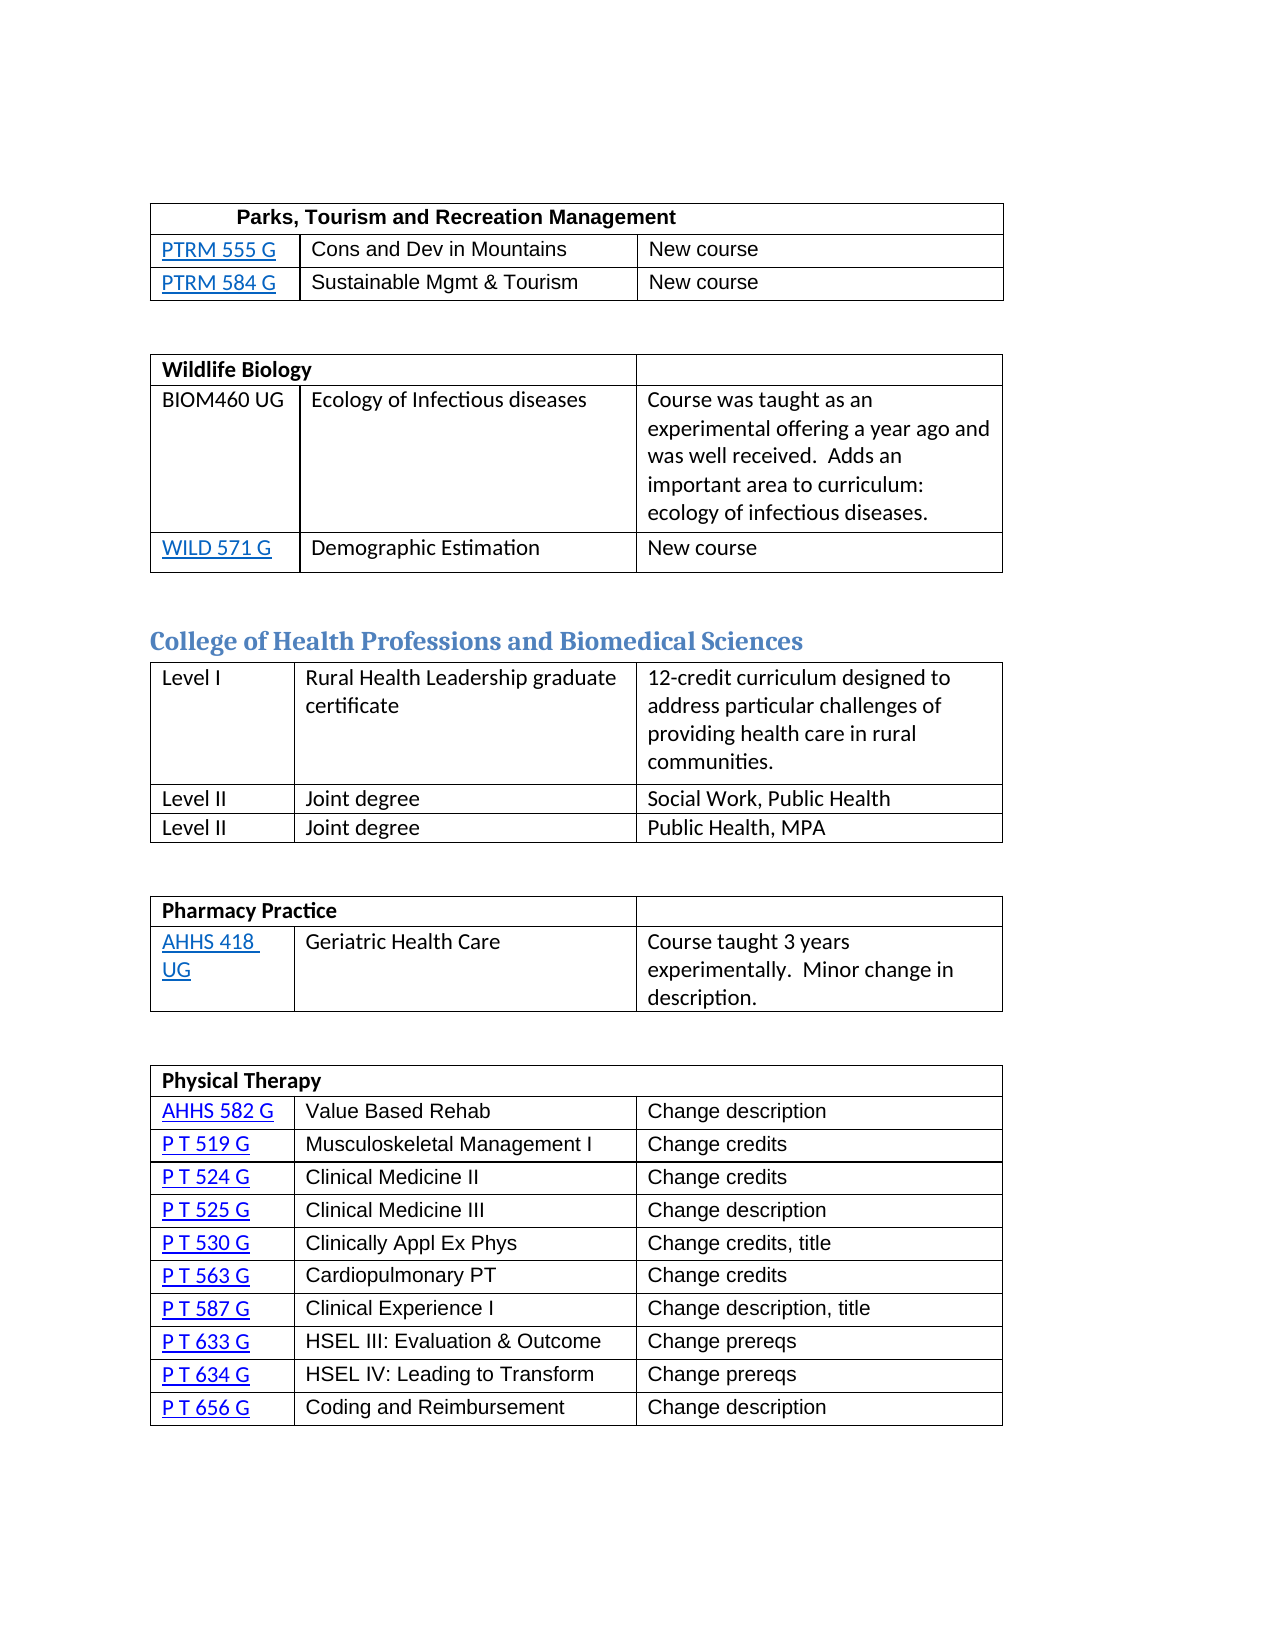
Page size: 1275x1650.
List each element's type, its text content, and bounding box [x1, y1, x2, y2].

table_cell Change description [637, 1195, 1002, 1227]
table_cell P T 563 G [151, 1261, 294, 1293]
table_cell Change credits [637, 1261, 1002, 1293]
table_cell P T 656 G [151, 1393, 294, 1425]
table_cell Change prereqs [637, 1327, 1002, 1359]
table_cell P T 587 G [151, 1294, 294, 1326]
table_cell Change description [637, 1393, 1002, 1425]
table_cell Change credits, title [637, 1228, 1002, 1260]
table_cell Clinical Experience I [295, 1294, 636, 1326]
subtitle College of Health Professions and Biomedical Sciences [150, 626, 1125, 657]
table_cell Value Based Rehab [295, 1097, 636, 1128]
table_header Wildlife Biology [151, 355, 636, 384]
table_cell Cardiopulmonary PT [295, 1261, 636, 1293]
table_header Physical Therapy [151, 1066, 636, 1096]
table_cell P T 634 G [151, 1360, 294, 1392]
table_cell Change description [637, 1097, 1002, 1128]
table_header Pharmacy Practice [151, 897, 636, 926]
table_cell Clinical Medicine II [295, 1163, 636, 1194]
table_header Level I [151, 663, 294, 783]
table_cell Demographic Estimation [301, 533, 636, 572]
table_cell Ecology of Infectious diseases [301, 386, 636, 532]
table_header 12-credit curriculum designed to address particular challenges of providing health care in rural communities. [637, 663, 1002, 783]
table_cell Level II [151, 814, 294, 842]
table_cell HSEL IV: Leading to Transform [295, 1360, 636, 1392]
table_cell AHHS 582 G [151, 1097, 294, 1128]
table_cell New course [638, 235, 1003, 267]
table_cell Joint degree [295, 814, 636, 842]
table_cell P T 524 G [151, 1163, 294, 1194]
table_cell New course [638, 268, 1003, 300]
table_cell Cons and Dev in Mountains [301, 235, 637, 267]
table_cell BIOM460 UG [151, 386, 299, 532]
table_cell Course was taught as an experimental offering a year ago and was well received. Adds an important area to curriculum: ecology of infectious diseases. [637, 386, 1002, 532]
table_cell P T 519 G [151, 1130, 294, 1161]
table_cell Clinically Appl Ex Phys [295, 1228, 636, 1260]
table_cell New course [637, 533, 1002, 572]
table_cell WILD 571 G [151, 533, 299, 572]
table_cell Sustainable Mgmt & Tourism [301, 268, 637, 300]
table_cell Change description, title [637, 1294, 1002, 1326]
table_cell PTRM 555 G [151, 235, 299, 267]
table_cell Course taught 3 years experimentally. Minor change in description. [637, 927, 1002, 1011]
table_cell Change credits [637, 1163, 1002, 1194]
table_header [637, 355, 1002, 384]
table_cell Change prereqs [637, 1360, 1002, 1392]
table_cell Clinical Medicine III [295, 1195, 636, 1227]
table_cell Public Health, MPA [637, 814, 1002, 842]
table_cell Joint degree [295, 785, 636, 812]
table_cell PTRM 584 G [151, 268, 299, 300]
table_cell Coding and Reimbursement [295, 1393, 636, 1425]
table_header [637, 897, 1002, 926]
table_cell Social Work, Public Health [637, 785, 1002, 812]
table_cell AHHS 418 UG [151, 927, 294, 1011]
table_header Rural Health Leadership graduate certificate [295, 663, 636, 783]
table_cell P T 530 G [151, 1228, 294, 1260]
table_cell Level II [151, 785, 294, 812]
table_cell Geriatric Health Care [295, 927, 636, 1011]
table_cell HSEL III: Evaluation & Outcome [295, 1327, 636, 1359]
table_cell Musculoskeletal Management I [295, 1130, 636, 1161]
table_cell Change credits [637, 1130, 1002, 1161]
table_cell P T 633 G [151, 1327, 294, 1359]
table_header Parks, Tourism and Recreation Management [151, 204, 1003, 234]
table_header [636, 1066, 1002, 1096]
table_cell P T 525 G [151, 1195, 294, 1227]
